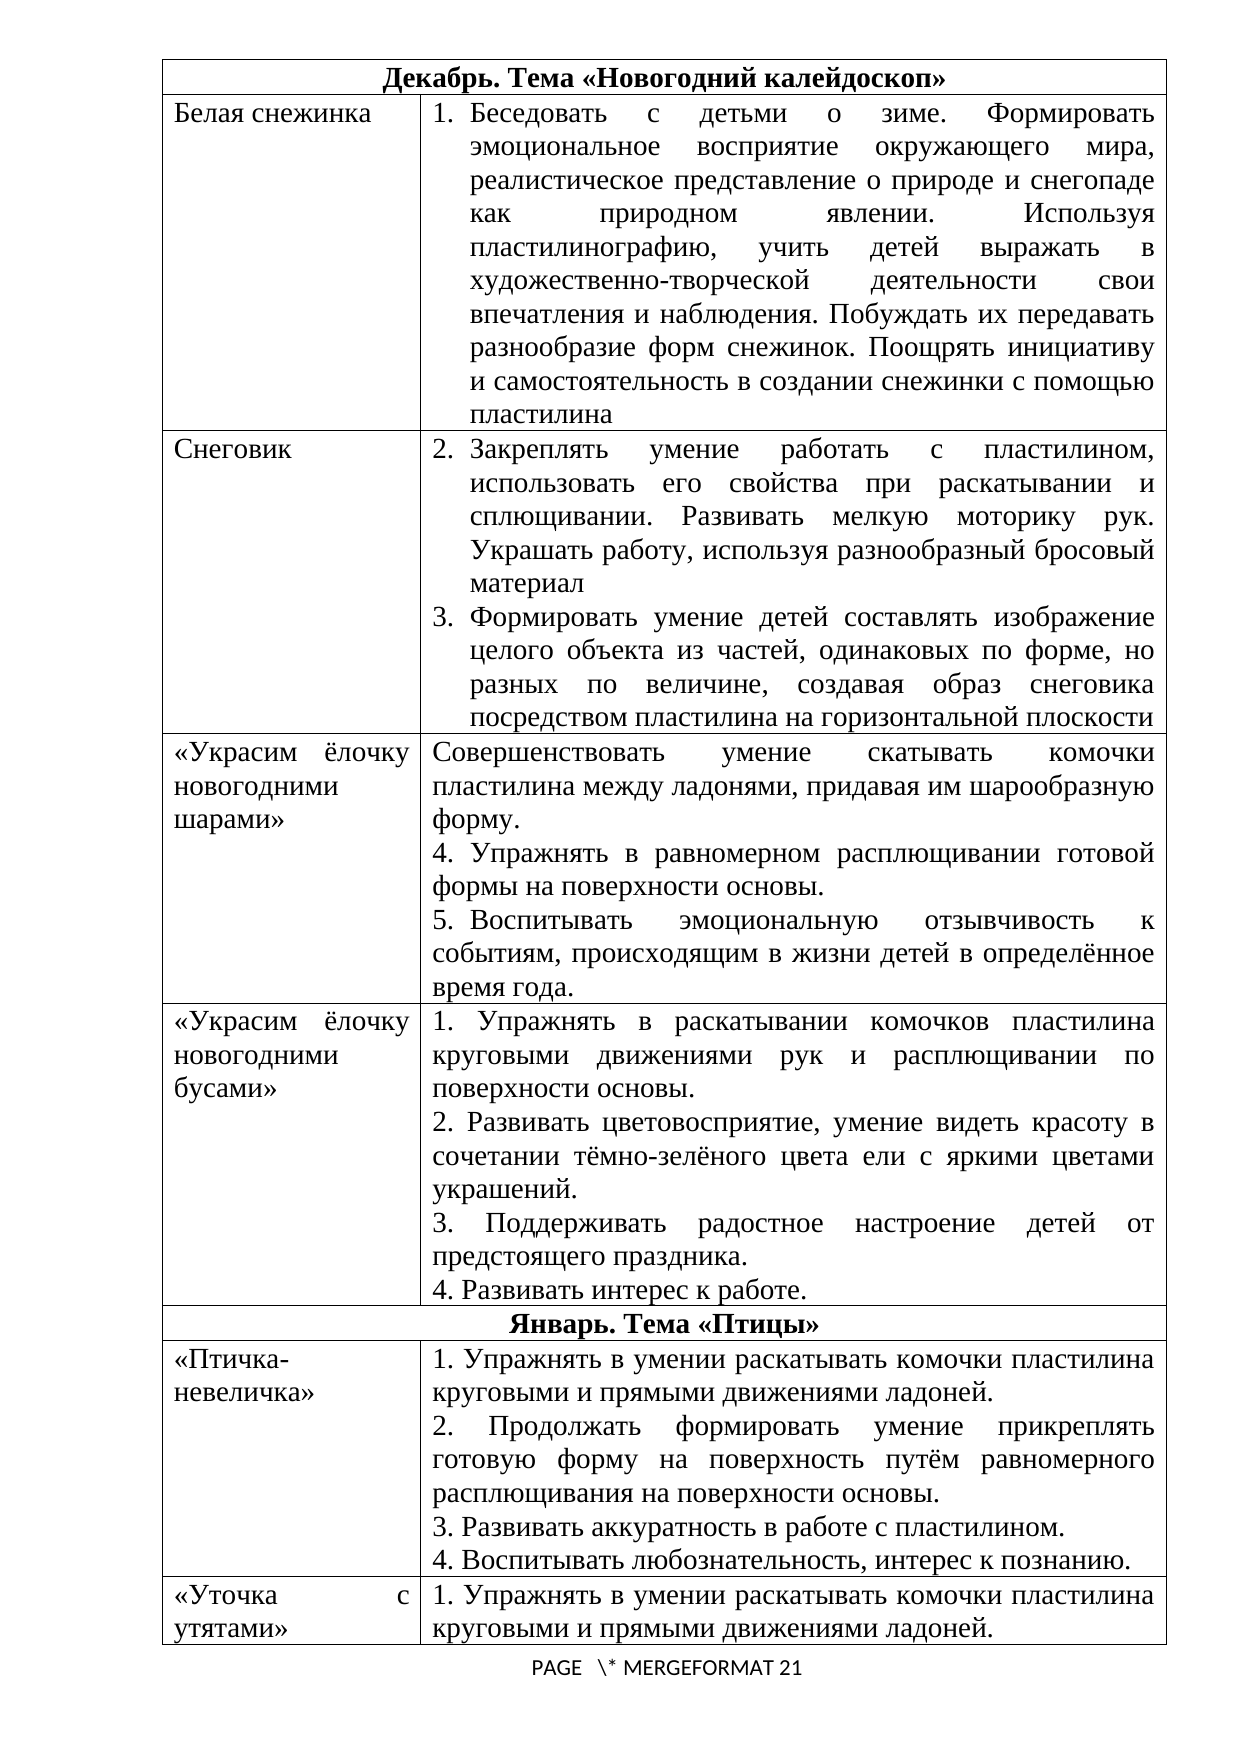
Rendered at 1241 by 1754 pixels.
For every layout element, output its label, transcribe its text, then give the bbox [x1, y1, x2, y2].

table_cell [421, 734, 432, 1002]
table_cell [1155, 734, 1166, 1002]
table_cell 1. Упражнять в раскатывании комочков пластилина круговыми движениями рук и расплющивании по поверхности основы. 2. Развивать цветовосприятие, умение видеть красоту в сочетании тёмно-зелёного цвета ели с яркими цветами украшений. 3. Поддерживать радостное настроение детей от предстоящего праздника. 4. Развивать интерес к работе. [421, 1004, 1166, 1305]
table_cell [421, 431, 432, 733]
table_cell «Украсим ёлочку новогодними бусами» [163, 1004, 420, 1305]
table_cell «Украсим ёлочку новогодними шарами» [163, 734, 420, 1002]
table_cell Декабрь. Тема «Новогодний калейдоскоп» [163, 60, 1166, 94]
table_cell Белая снежинка [163, 95, 420, 430]
table_cell «Уточка с утятами» [163, 1577, 420, 1644]
table_cell 1. Упражнять в умении раскатывать комочки пластилина круговыми и прямыми движениями ладоней. 2. Продолжать формировать умение прикреплять готовую форму на поверхность путём равномерного расплющивания на поверхности основы. 3. Развивать аккуратность в работе с пластилином. 4. Воспитывать любознательность, интерес к познанию. [421, 1341, 1166, 1576]
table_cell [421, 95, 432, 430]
table_cell Снеговик [163, 431, 420, 733]
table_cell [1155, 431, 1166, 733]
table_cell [421, 1577, 1166, 1644]
table_cell «Птичка-невеличка» [163, 1341, 420, 1576]
table_cell Январь. Тема «Птицы» [163, 1306, 1166, 1340]
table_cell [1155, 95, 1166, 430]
